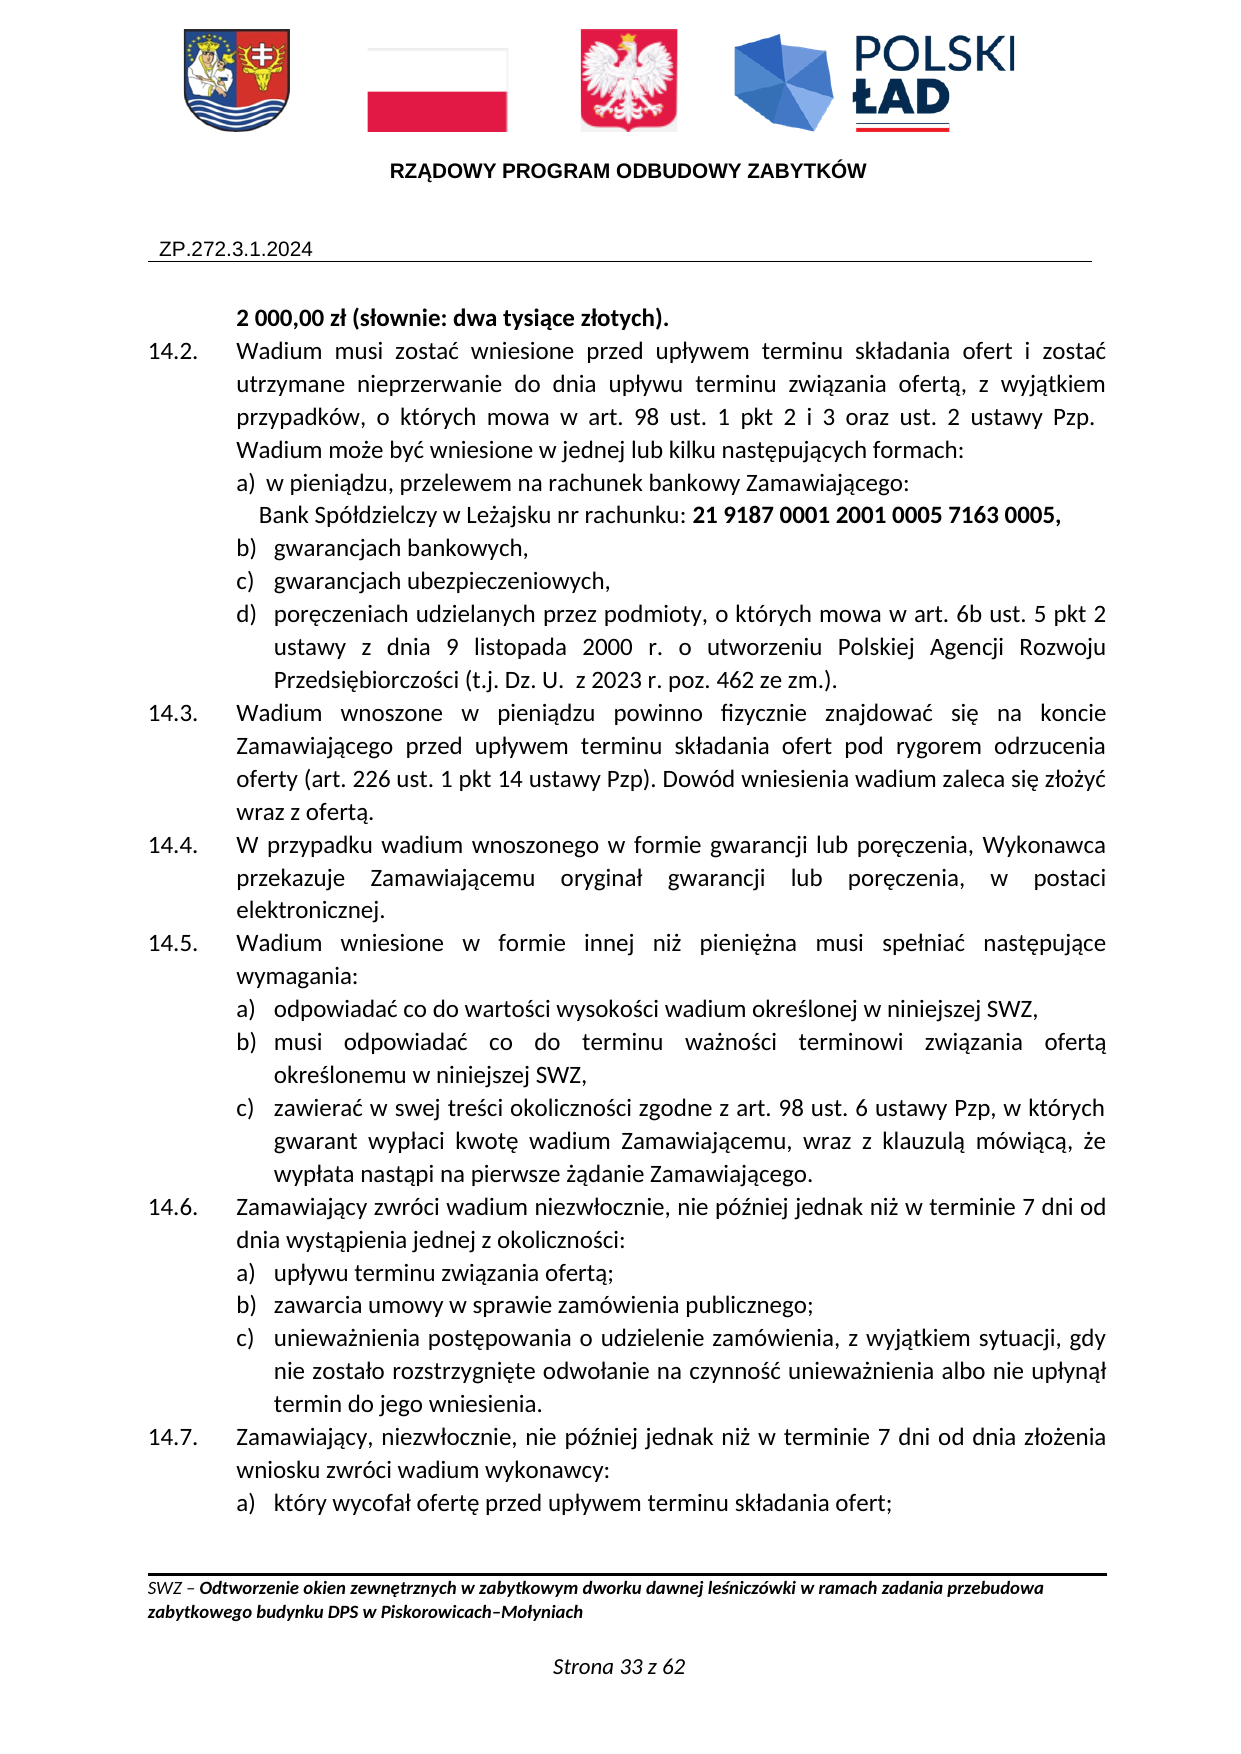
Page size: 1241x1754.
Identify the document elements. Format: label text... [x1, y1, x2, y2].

list Zamawiający, niezwłocznie, nie później jednak niż w terminie 7 dni od dnia złożenia wniosku zwróci wadium wykonawcy: [148, 1421, 1107, 1485]
list zawierać w swej treści okoliczności zgodne z art. 98 ust. 6 ustawy Pzp, w których gwarant wypłaci kwotę wadium Zamawiającemu, wraz z klauzulą mówiącą, że wypłata nastąpi na pierwsze żądanie Zamawiającego. [236, 1092, 1107, 1188]
picture [183, 29, 290, 132]
list poręczeniach udzielanych przez podmioty, o których mowa w art. 6b ust. 5 pkt 2 ustawy z dnia 9 listopada 2000 r. o utworzeniu Polskiej Agencji Rozwoju Przedsiębiorczości (t.j. Dz. U. z 2023 r. poz. 462 ze zm.). [236, 598, 1107, 695]
list Bank Spółdzielczy w Leżajsku nr rachunku: 21 9187 0001 2001 0005 7163 0005, [236, 499, 1107, 530]
list musi odpowiadać co do terminu ważności terminowi związania ofertą określonemu w niniejszej SWZ, [236, 1026, 1107, 1090]
list zawarcia umowy w sprawie zamówienia publicznego; [236, 1289, 1107, 1320]
picture [734, 34, 1015, 132]
picture [580, 29, 678, 132]
list unieważnienia postępowania o udzielenie zamówienia, z wyjątkiem sytuacji, gdy nie zostało rozstrzygnięte odwołanie na czynność unieważnienia albo nie upłynął termin do jego wniesienia. [236, 1322, 1107, 1419]
list W przypadku wadium wnoszonego w formie gwarancji lub poręczenia, Wykonawca przekazuje Zamawiającemu oryginał gwarancji lub poręczenia, w postaci elektronicznej. [148, 829, 1107, 925]
list 2 000,00 zł (słownie: dwa tysiące złotych). [236, 302, 1107, 333]
list gwarancjach bankowych, [236, 532, 1107, 563]
list upływu terminu związania ofertą; [236, 1257, 1107, 1287]
list Zamawiający zwróci wadium niezwłocznie, nie później jednak niż w terminie 7 dni od dnia wystąpienia jednej z okoliczności: [148, 1191, 1107, 1254]
list odpowiadać co do wartości wysokości wadium określonej w niniejszej SWZ, [236, 993, 1107, 1024]
list Wadium wnoszone w pieniądzu powinno fizycznie znajdować się na koncie Zamawiającego przed upływem terminu składania ofert pod rygorem odrzucenia oferty (art. 226 ust. 1 pkt 14 ustawy Pzp). Dowód wniesienia wadium zaleca się złożyć wraz z ofertą. [148, 697, 1107, 826]
list Wadium wniesione w formie innej niż pieniężna musi spełniać następujące wymagania: [148, 927, 1107, 991]
list który wycofał ofertę przed upływem terminu składania ofert; [236, 1487, 1107, 1518]
list gwarancjach ubezpieczeniowych, [236, 565, 1107, 596]
list Wadium musi zostać wniesione przed upływem terminu składania ofert i zostać utrzymane nieprzerwanie do dnia upływu terminu związania ofertą, z wyjątkiem przypadków, o których mowa w art. 98 ust. 1 pkt 2 i 3 oraz ust. 2 ustawy Pzp. Wadium może być wniesione w jednej lub kilku następujących formach: [148, 335, 1107, 464]
picture [367, 48, 509, 132]
list w pieniądzu, przelewem na rachunek bankowy Zamawiającego: [236, 467, 1107, 497]
